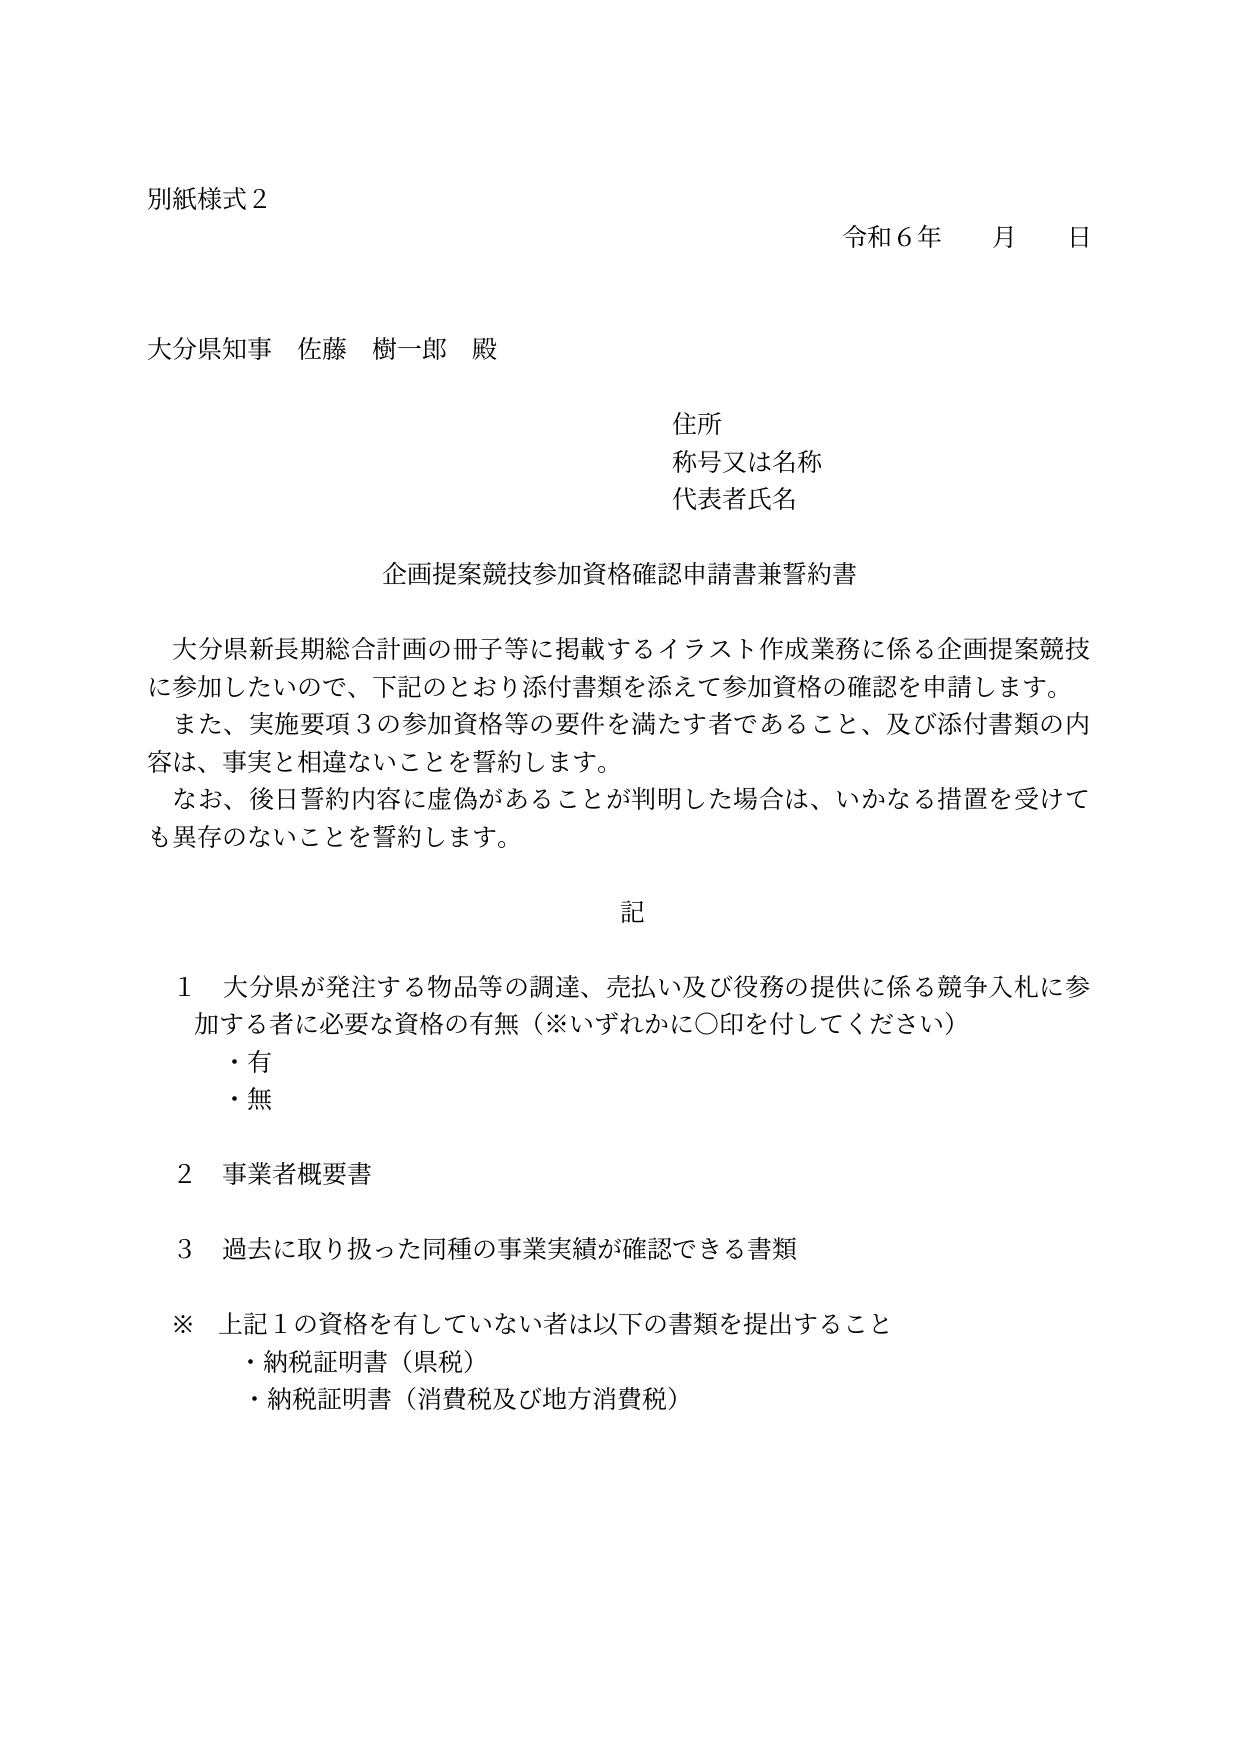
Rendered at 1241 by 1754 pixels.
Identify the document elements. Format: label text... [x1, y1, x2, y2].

text 代表者氏名 [148, 479, 1092, 517]
text 称号又は名称 [148, 442, 1092, 479]
text 企画提案競技参加資格確認申請書兼誓約書 [148, 554, 1092, 592]
text 別紙様式２ [148, 179, 1092, 217]
text 住所 [148, 404, 1092, 442]
text ３ 過去に取り扱った同種の事業実績が確認できる書類 [148, 1229, 1092, 1267]
text なお、後日誓約内容に虚偽があることが判明した場合は、いかなる措置を受けても異存のないことを誓約します。 [148, 779, 1092, 854]
text ※ 上記１の資格を有していない者は以下の書類を提出すること [148, 1304, 1092, 1342]
text ・納税証明書（消費税及び地方消費税） [192, 1379, 1092, 1417]
text 令和６年 月 日 [148, 217, 1092, 254]
text １ 大分県が発注する物品等の調達、売払い及び役務の提供に係る競争入札に参加する者に必要な資格の有無（※いずれかに○印を付してください） [173, 967, 1092, 1042]
text ２ 事業者概要書 [148, 1154, 1092, 1192]
text ・納税証明書（県税） [147, 1342, 1092, 1379]
text 大分県新長期総合計画の冊子等に掲載するイラスト作成業務に係る企画提案競技に参加したいので、下記のとおり添付書類を添えて参加資格の確認を申請します。 [148, 629, 1092, 704]
text 大分県知事 佐藤 樹一郎 殿 [148, 329, 1092, 367]
text ・無 [148, 1079, 1092, 1117]
text 記 [148, 892, 1092, 929]
text ・有 [148, 1042, 1092, 1079]
text また、実施要項３の参加資格等の要件を満たす者であること、及び添付書類の内容は、事実と相違ないことを誓約します。 [148, 704, 1092, 779]
